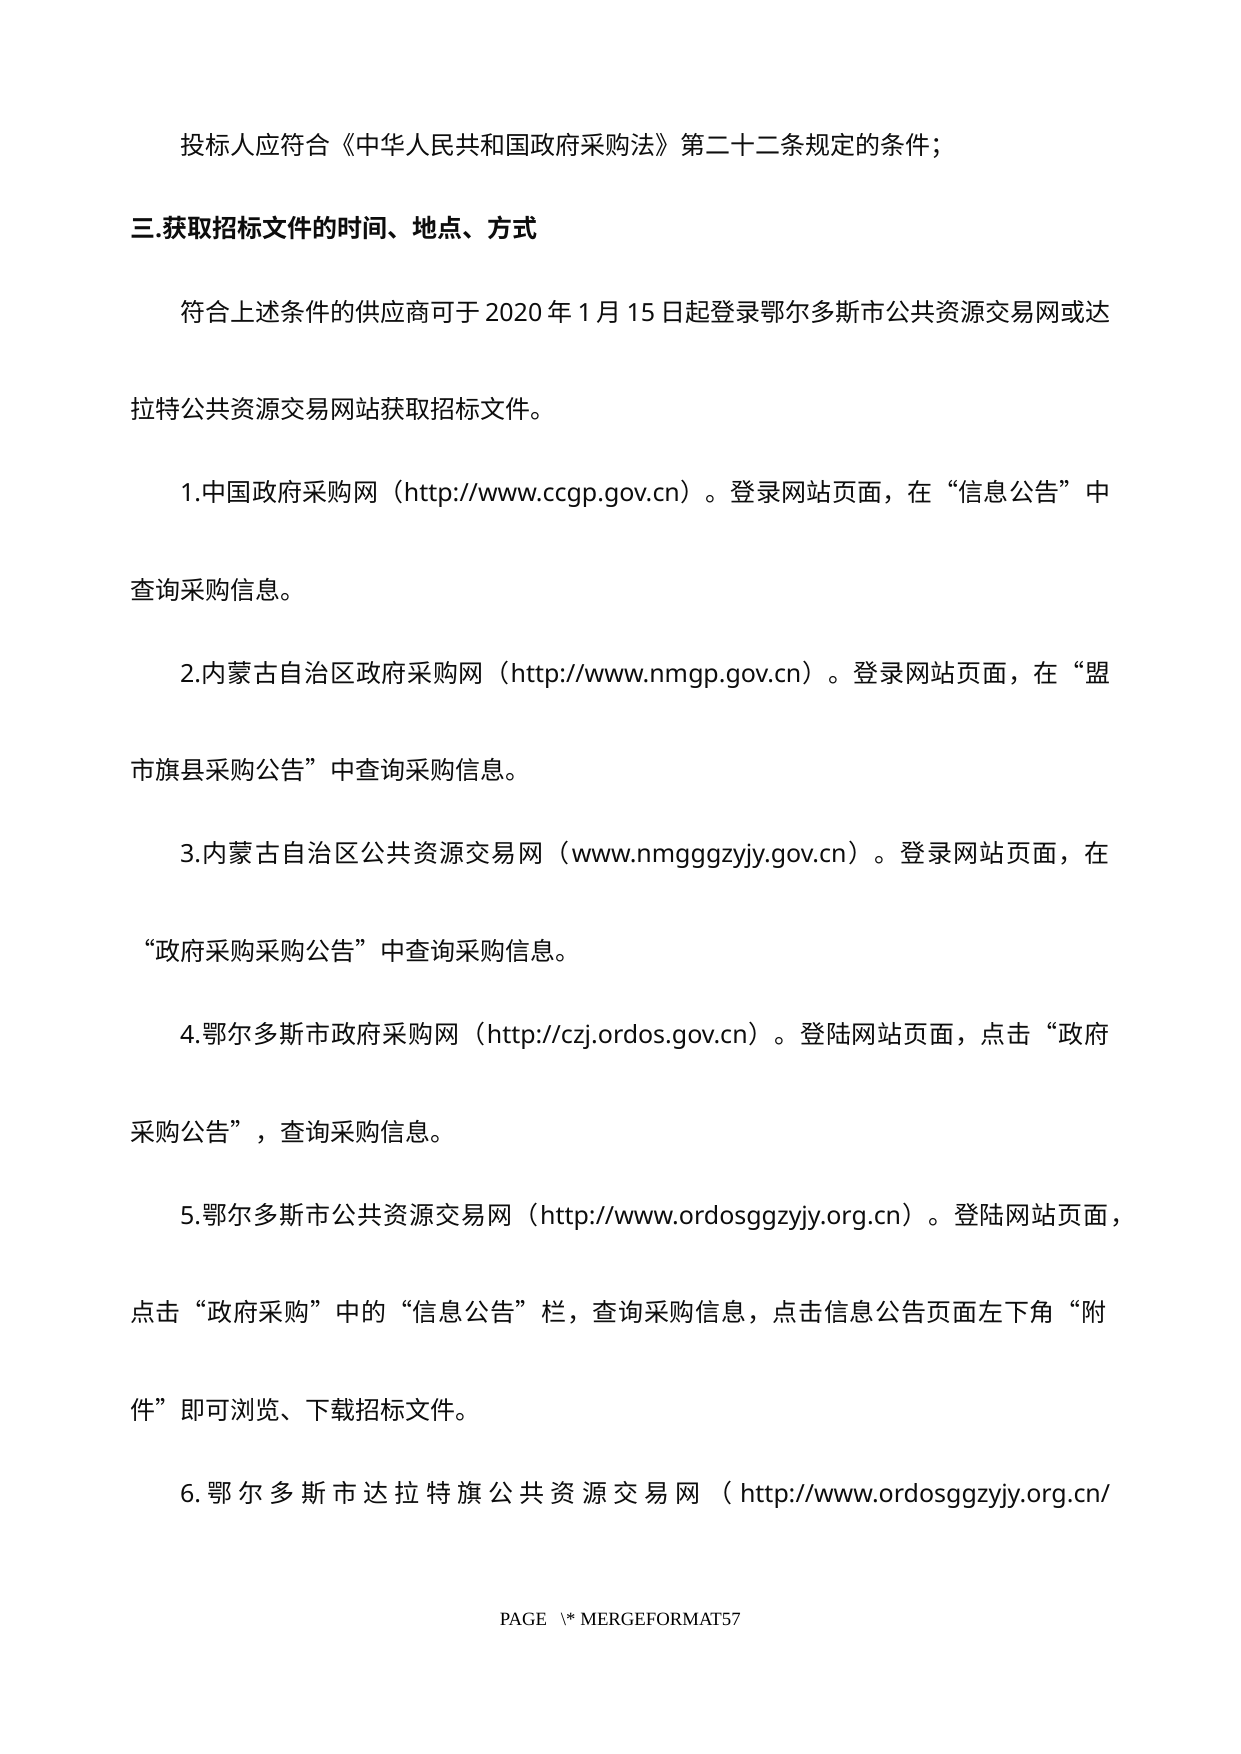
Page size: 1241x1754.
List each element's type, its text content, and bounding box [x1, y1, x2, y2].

text 1.中国政府采购网（http://www.ccgp.gov.cn）。登录网站页面，在“信息公告”中查询采购信息。 [130, 458, 1110, 621]
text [130, 1459, 1110, 1524]
text 4.鄂尔多斯市政府采购网（http://czj.ordos.gov.cn）。登陆网站页面，点击“政府采购公告”，查询采购信息。 [130, 1000, 1110, 1163]
text 投标人应符合《中华人民共和国政府采购法》第二十二条规定的条件； [130, 111, 1110, 176]
text 符合上述条件的供应商可于2020年1月15日起登录鄂尔多斯市公共资源交易网或达拉特公共资源交易网站获取招标文件。 [130, 278, 1110, 440]
text 3.内蒙古自治区公共资源交易网（www.nmgggzyjy.gov.cn）。登录网站页面，在“政府采购采购公告”中查询采购信息。 [130, 819, 1110, 982]
text 三.获取招标文件的时间、地点、方式 [130, 194, 1110, 259]
text 5.鄂尔多斯市公共资源交易网（http://www.ordosggzyjy.org.cn）。登陆网站页面，点击“政府采购”中的“信息公告”栏，查询采购信息，点击信息公告页面左下角“附件”即可浏览、下载招标文件。 [130, 1181, 1110, 1441]
text 2.内蒙古自治区政府采购网（http://www.nmgp.gov.cn）。登录网站页面，在“盟市旗县采购公告”中查询采购信息。 [130, 639, 1110, 801]
